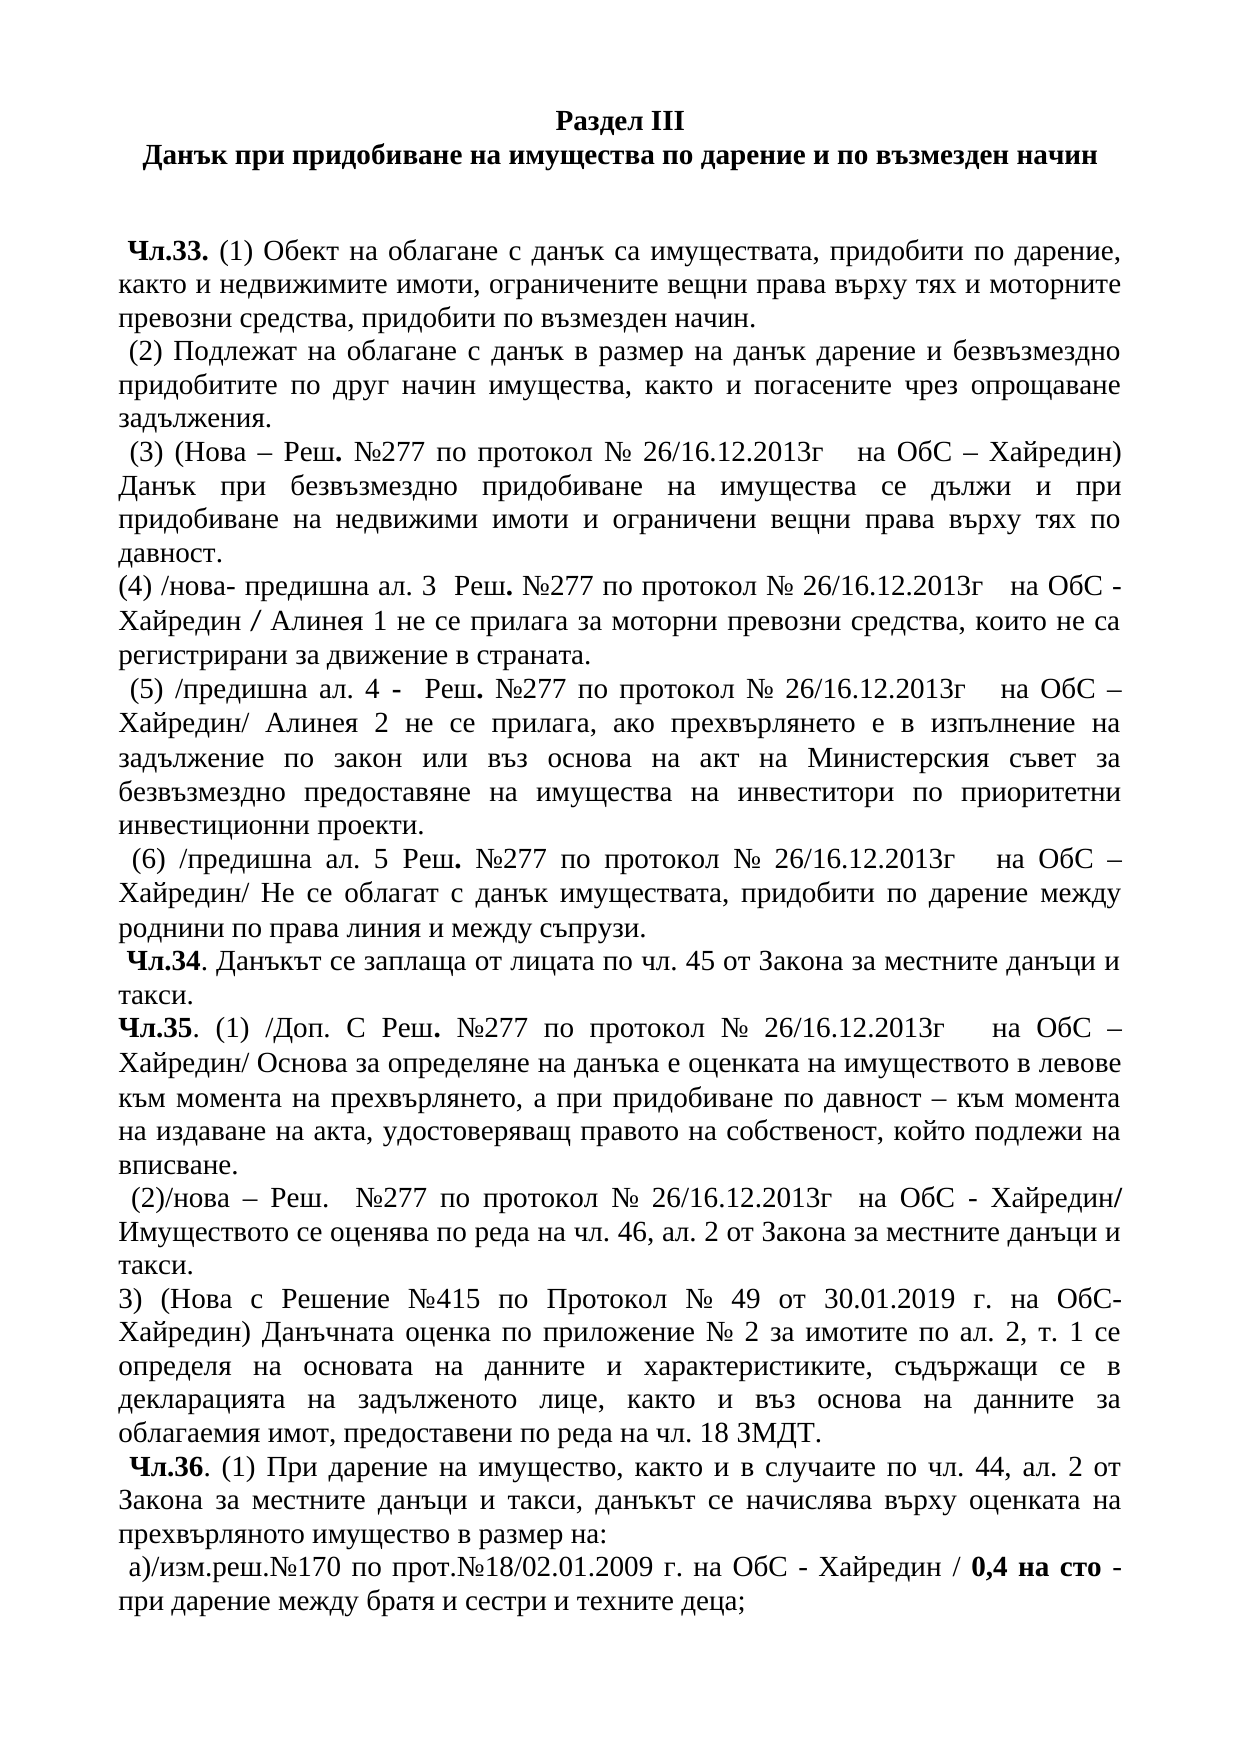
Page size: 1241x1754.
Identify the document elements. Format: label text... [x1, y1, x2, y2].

text (4) /нова- предишна ал. 3 Реш. №277 по протокол № 26/16.12.2013г на ОбС - Хайредин / Алинея 1 не се прилага за моторни превозни средства, които не са регистрирани за движение в страната. [118, 568, 1122, 671]
text (6) /предишна ал. 5 Реш. №277 по протокол № 26/16.12.2013г на ОбС – Хайредин/ Не се облагат с данък имуществата, придобити по дарение между роднини по права линия и между съпрузи. [118, 841, 1122, 943]
text 3) (Нова с Решение №415 по Протокол № 49 от 30.01.2019 г. на ОбС- Хайредин) Данъчната оценка по приложение № 2 за имотите по ал. 2, т. 1 се определя на основата на данните и характеристиките, съдържащи се в декларацията на задълженото лице, както и въз основа на данните за облагаемия имот, предоставени по реда на чл. 18 ЗМДТ. [118, 1281, 1122, 1449]
text Чл.34. Данъкът се заплаща от лицата по чл. 45 от Закона за местните данъци и такси. [118, 943, 1122, 1011]
text (5) /предишна ал. 4 - Реш. №277 по протокол № 26/16.12.2013г на ОбС – Хайредин/ Алинея 2 не се прилага, ако прехвърлянето е в изпълнение на задължение по закон или въз основа на акт на Министерския съвет за безвъзмездно предоставяне на имущества на инвеститори по приоритетни инвестиционни проекти. [118, 671, 1122, 841]
text Чл.33. (1) Обект на облагане с данък са имуществата, придобити по дарение, както и недвижимите имоти, ограничените вещни права върху тях и моторните превозни средства, придобити по възмезден начин. [118, 233, 1122, 333]
text (2) Подлежат на облагане с данък в размер на данък дарение и безвъзмездно придобитите по друг начин имущества, както и погасените чрез опрощаване задължения. [118, 333, 1122, 434]
text Чл.36. (1) При дарение на имущество, както и в случаите по чл. 44, ал. 2 от Закона за местните данъци и такси, данъкът се начислява върху оценката на прехвърляното имущество в размер на: [118, 1449, 1122, 1549]
text а)/изм.реш.№170 по прот.№18/02.01.2009 г. на ОбС - Хайредин / 0,4 на сто - при дарение между братя и сестри и техните деца; [118, 1549, 1122, 1616]
text (3) (Нова – Реш. №277 по протокол № 26/16.12.2013г на ОбС – Хайредин) Данък при безвъзмездно придобиване на имущества се дължи и при придобиване на недвижими имоти и ограничени вещни права върху тях по давност. [118, 434, 1122, 568]
text Чл.35. (1) /Доп. С Реш. №277 по протокол № 26/16.12.2013г на ОбС – Хайредин/ Основа за определяне на данъка е оценката на имуществото в левове към момента на прехвърлянето, а при придобиване по давност – към момента на издаване на акта, удостоверяващ правото на собственост, който подлежи на вписване. [118, 1011, 1122, 1180]
text Данък при придобиване на имущества по дарение и по възмезден начин [118, 137, 1122, 171]
text Раздел ІІІ [118, 103, 1122, 137]
text (2)/нова – Реш. №277 по протокол № 26/16.12.2013г на ОбС - Хайредин/ Имуществото се оценява по реда на чл. 46, ал. 2 от Закона за местните данъци и такси. [118, 1180, 1122, 1281]
